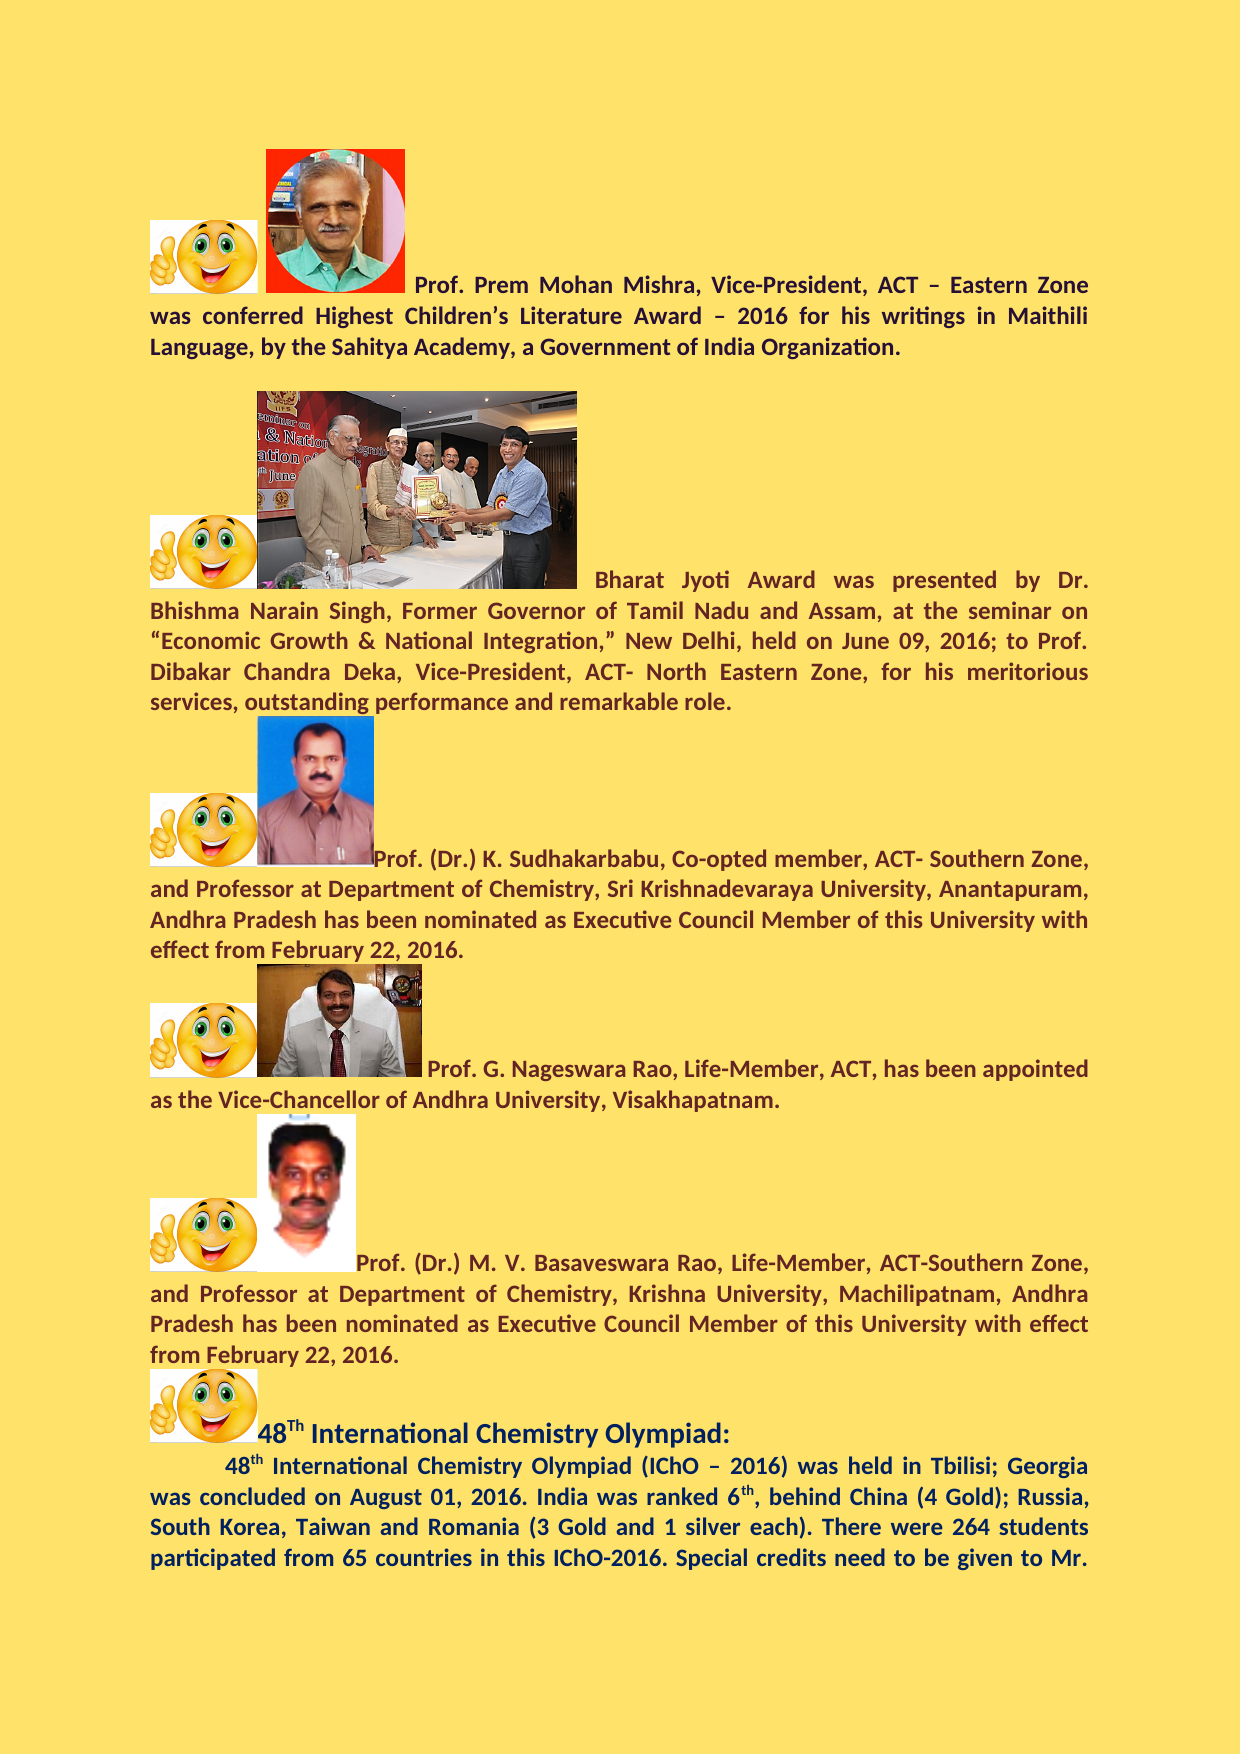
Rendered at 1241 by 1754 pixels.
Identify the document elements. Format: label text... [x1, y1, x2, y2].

text Prof. (Dr.) K. Sudhakarbabu, Co-opted member, ACT- Southern Zone, and Professor at Department of Chemistry, Sri Krishnadevaraya University, Anantapuram, Andhra Pradesh has been nominated as Executive Council Member of this University with effect from February 22, 2016. [150, 717, 1090, 965]
picture [150, 1369, 258, 1443]
picture [150, 716, 374, 867]
text Prof. G. Nageswara Rao, Life-Member, ACT, has been appointed as the Vice-Chancellor of Andhra University, Visakhapatnam. [150, 965, 1090, 1114]
picture [150, 964, 422, 1078]
picture [266, 149, 405, 293]
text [150, 1450, 1090, 1572]
picture [150, 220, 258, 294]
text Prof. Prem Mohan Mishra, Vice-President, ACT – Eastern Zone was conferred Highest Children’s Literature Award – 2016 for his writings in Maithili Language, by the Sahitya Academy, a Government of India Organization. [150, 150, 1090, 361]
picture [150, 391, 577, 589]
picture [150, 1114, 356, 1272]
text Prof. (Dr.) M. V. Basaveswara Rao, Life-Member, ACT-Southern Zone, and Professor at Department of Chemistry, Krishna University, Machilipatnam, Andhra Pradesh has been nominated as Executive Council Member of this University with effect from February 22, 2016. [150, 1114, 1090, 1369]
text 48Th International Chemistry Olympiad: [150, 1369, 1090, 1450]
